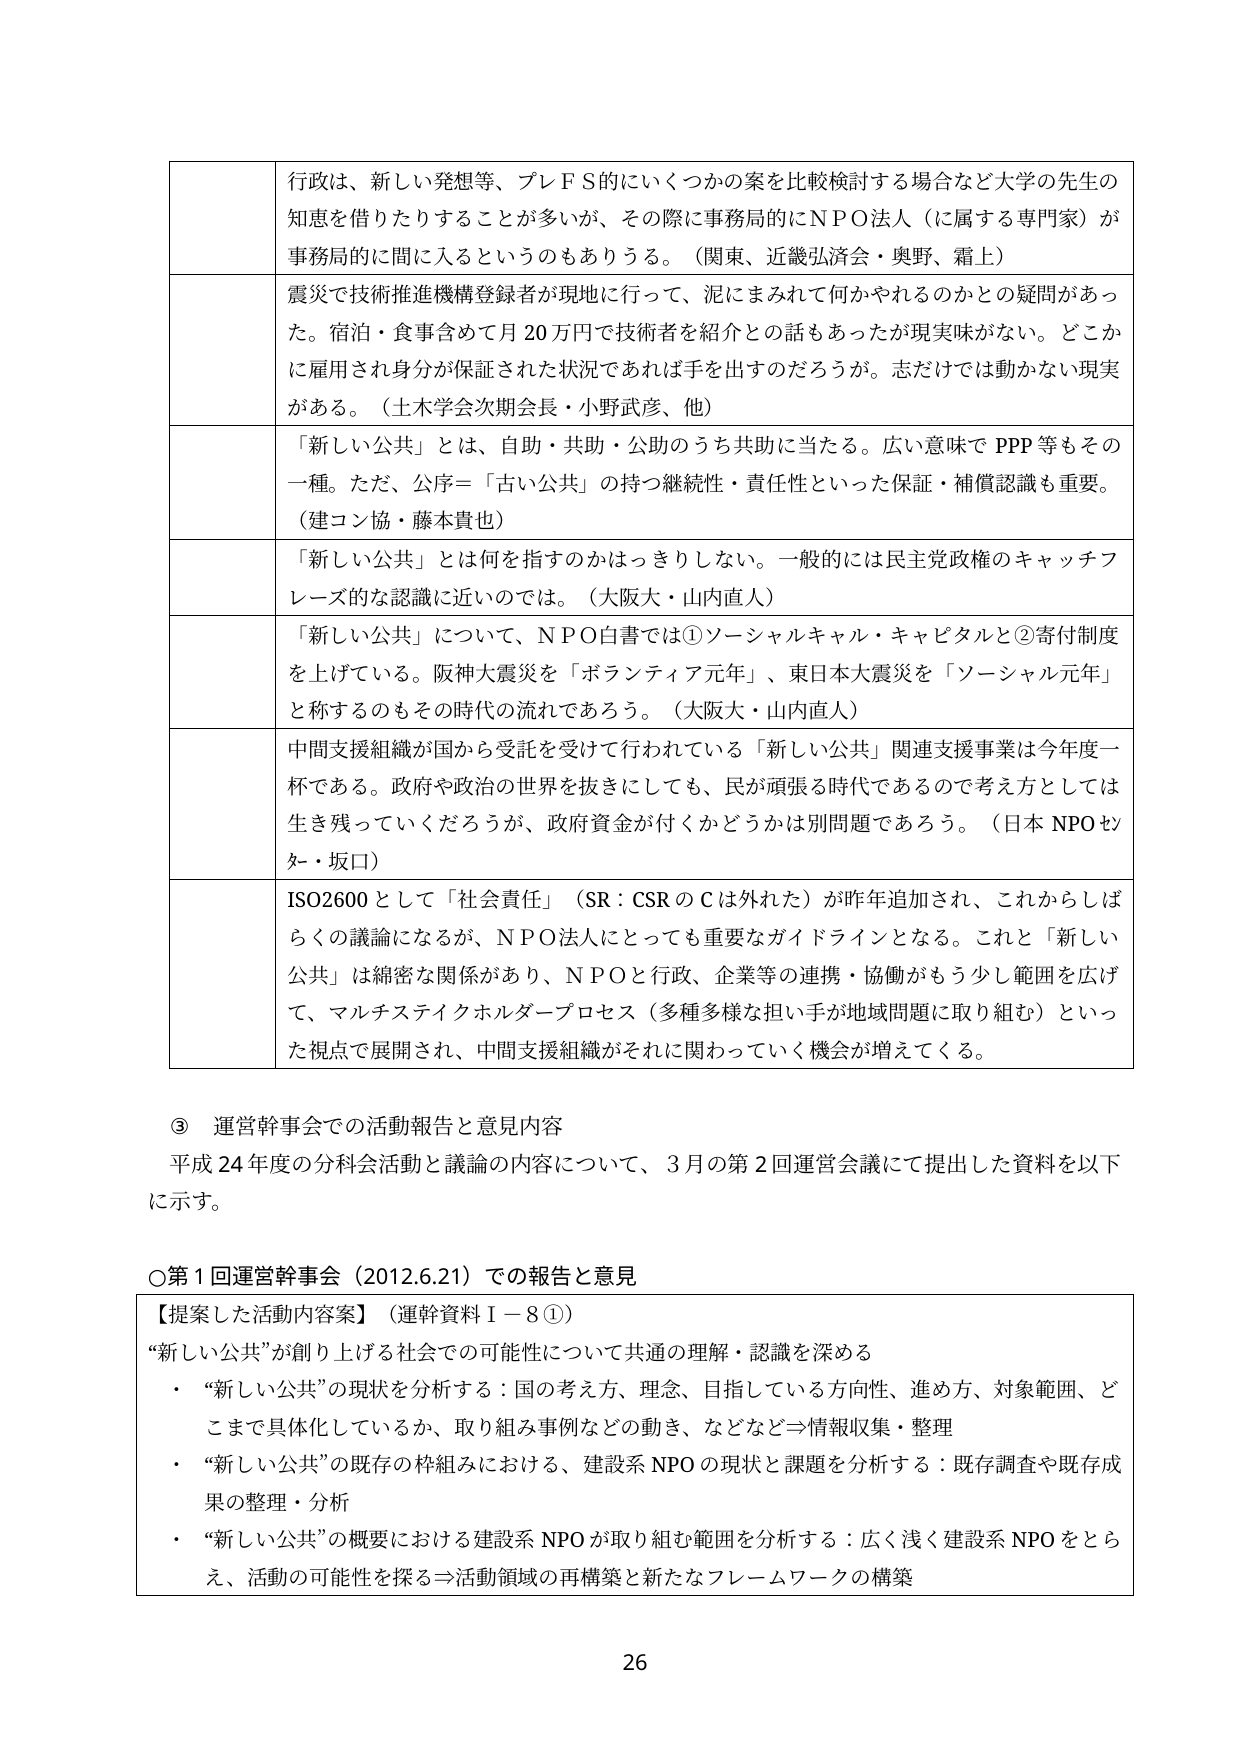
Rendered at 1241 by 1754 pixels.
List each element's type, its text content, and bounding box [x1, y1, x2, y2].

list 運営幹事会での活動報告と意見内容 [169, 1106, 1122, 1144]
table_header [137, 1295, 1133, 1595]
table_cell 「新しい公共」とは何を指すのかはっきりしない。一般的には民主党政権のキャッチフレーズ的な認識に近いのでは。（大阪大・山内直人） [276, 540, 1133, 615]
text ○第1回運営幹事会（2012.6.21）での報告と意見 [148, 1256, 1122, 1294]
text 平成24年度の分科会活動と議論の内容について、３月の第2回運営会議にて提出した資料を以下に示す。 [148, 1144, 1122, 1219]
table_cell 「新しい公共」とは、自助・共助・公助のうち共助に当たる。広い意味でPPP等もその一種。ただ、公序＝「古い公共」の持つ継続性・責任性といった保証・補償認識も重要。（建コン協・藤本貴也） [276, 426, 1133, 539]
table_cell [170, 880, 275, 1068]
table_cell [170, 616, 275, 728]
table_cell [170, 162, 275, 274]
table_cell 中間支援組織が国から受託を受けて行われている「新しい公共」関連支援事業は今年度一杯である。政府や政治の世界を抜きにしても、民が頑張る時代であるので考え方としては生き残っていくだろうが、政府資金が付くかどうかは別問題であろう。（日本NPOｾﾝﾀｰ・坂口） [276, 729, 1133, 879]
table_cell 「新しい公共」について、ＮＰＯ白書では①ソーシャルキャル・キャピタルと②寄付制度を上げている。阪神大震災を「ボランティア元年」、東日本大震災を「ソーシャル元年」と称するのもその時代の流れであろう。（大阪大・山内直人） [276, 616, 1133, 728]
table_cell ISO2600として「社会責任」（SR：CSRのCは外れた）が昨年追加され、これからしばらくの議論になるが、ＮＰＯ法人にとっても重要なガイドラインとなる。これと「新しい公共」は綿密な関係があり、ＮＰＯと行政、企業等の連携・協働がもう少し範囲を広げて、マルチステイクホルダープロセス（多種多様な担い手が地域問題に取り組む）といった視点で展開され、中間支援組織がそれに関わっていく機会が増えてくる。 [276, 880, 1133, 1068]
table_cell [170, 729, 275, 879]
table_cell 震災で技術推進機構登録者が現地に行って、泥にまみれて何かやれるのかとの疑問があった。宿泊・食事含めて月20万円で技術者を紹介との話もあったが現実味がない。どこかに雇用され身分が保証された状況であれば手を出すのだろうが。志だけでは動かない現実がある。（土木学会次期会長・小野武彦、他） [276, 275, 1133, 425]
table_cell 行政は、新しい発想等、プレＦＳ的にいくつかの案を比較検討する場合など大学の先生の知恵を借りたりすることが多いが、その際に事務局的にＮＰＯ法人（に属する専門家）が事務局的に間に入るというのもありうる。（関東、近畿弘済会・奥野、霜上） [276, 162, 1133, 274]
table_cell [170, 426, 275, 539]
table_cell [170, 275, 275, 425]
table_cell [170, 540, 275, 615]
